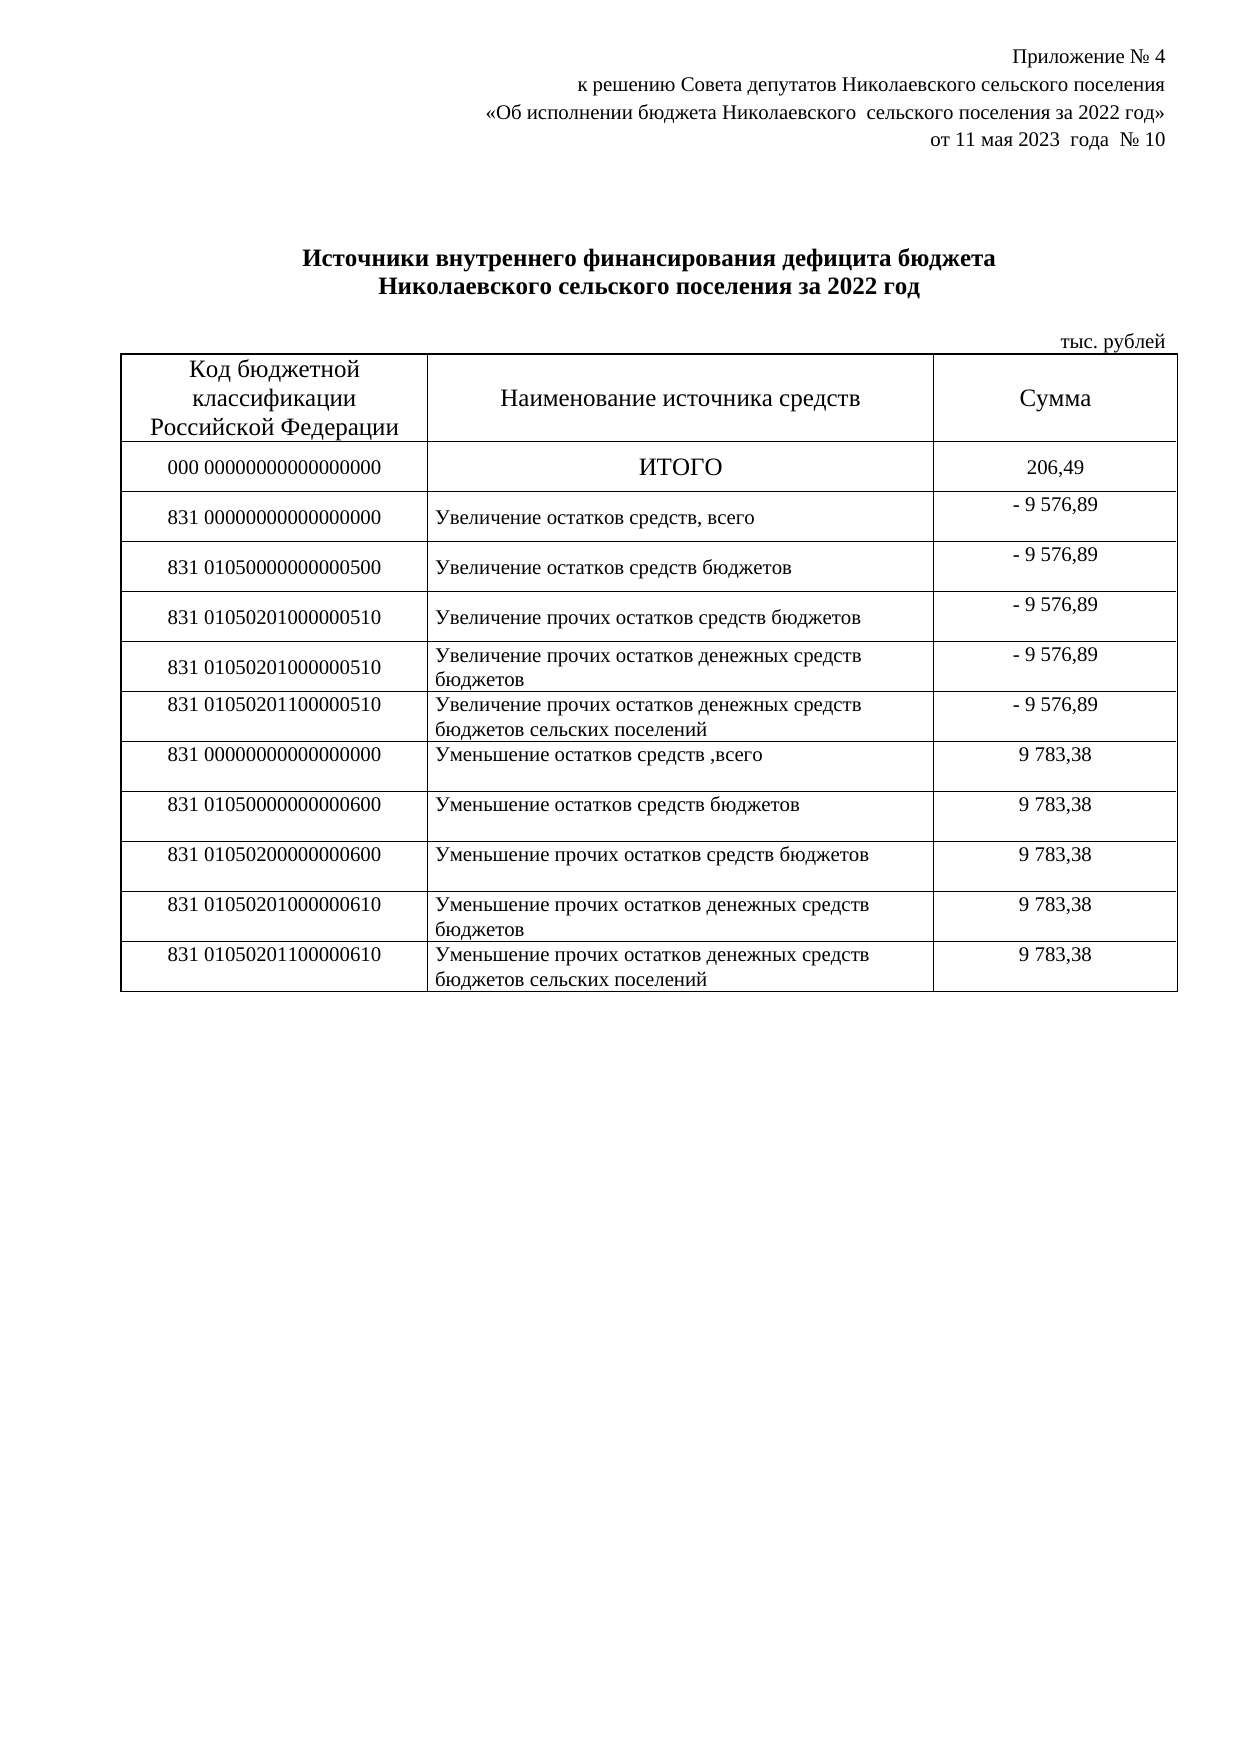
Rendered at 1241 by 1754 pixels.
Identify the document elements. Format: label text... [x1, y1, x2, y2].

title Николаевского сельского поселения за 2022 год [133, 271, 1165, 300]
table_cell 831 01050000000000500 [122, 542, 427, 591]
text «Об исполнении бюджета Николаевского сельского поселения за 2022 год» [133, 99, 1165, 124]
table_cell 9 783,38 [934, 791, 1177, 841]
text Приложение № 4 [133, 44, 1165, 68]
table_cell 831 01050201000000510 [122, 592, 427, 641]
table_cell 206,49 [934, 441, 1177, 491]
table_cell Уменьшение прочих остатков денежных средств бюджетов [428, 892, 933, 941]
table_cell Увеличение остатков средств, всего [428, 492, 933, 541]
table_cell Уменьшение прочих остатков средств бюджетов [428, 842, 933, 891]
table_cell 831 01050201000000510 [122, 642, 427, 691]
table_cell - 9 576,89 [934, 541, 1177, 591]
table_cell 831 01050201100000610 [122, 942, 427, 991]
table_cell Увеличение остатков средств бюджетов [428, 542, 933, 591]
text к решению Совета депутатов Николаевского сельского поселения [133, 72, 1165, 96]
table_cell ИТОГО [428, 442, 933, 491]
table_cell - 9 576,89 [934, 591, 1177, 641]
table_header Наименование источника средств [428, 355, 933, 441]
table_cell 000 00000000000000000 [122, 442, 427, 491]
table_cell 831 00000000000000000 [122, 742, 427, 791]
table_cell - 9 576,89 [934, 691, 1177, 741]
table_cell 9 783,38 [934, 941, 1177, 991]
table_cell 831 01050200000000600 [122, 842, 427, 891]
table_cell Увеличение прочих остатков средств бюджетов [428, 592, 933, 641]
table_header Код бюджетной классификации Российской Федерации [122, 355, 427, 441]
table_cell 831 01050201100000510 [122, 692, 427, 741]
title Источники внутреннего финансирования дефицита бюджета [133, 243, 1165, 271]
table_cell 831 01050201000000610 [122, 892, 427, 941]
table_cell 9 783,38 [934, 891, 1177, 941]
text тыс. рублей [133, 329, 1165, 353]
table_cell Увеличение прочих остатков денежных средств бюджетов сельских поселений [428, 692, 933, 741]
table_cell 831 00000000000000000 [122, 492, 427, 541]
table_cell - 9 576,89 [934, 491, 1177, 541]
table_cell Уменьшение остатков средств ,всего [428, 742, 933, 791]
table_header Сумма [934, 355, 1177, 441]
table_cell Уменьшение остатков средств бюджетов [428, 792, 933, 841]
table_cell 831 01050000000000600 [122, 792, 427, 841]
text от 11 мая 2023 года № 10 [133, 127, 1165, 151]
table_cell 9 783,38 [934, 741, 1177, 791]
table_cell Уменьшение прочих остатков денежных средств бюджетов сельских поселений [428, 942, 933, 991]
table_cell - 9 576,89 [934, 641, 1177, 691]
table_cell 9 783,38 [934, 841, 1177, 891]
table_cell Увеличение прочих остатков денежных средств бюджетов [428, 642, 933, 691]
